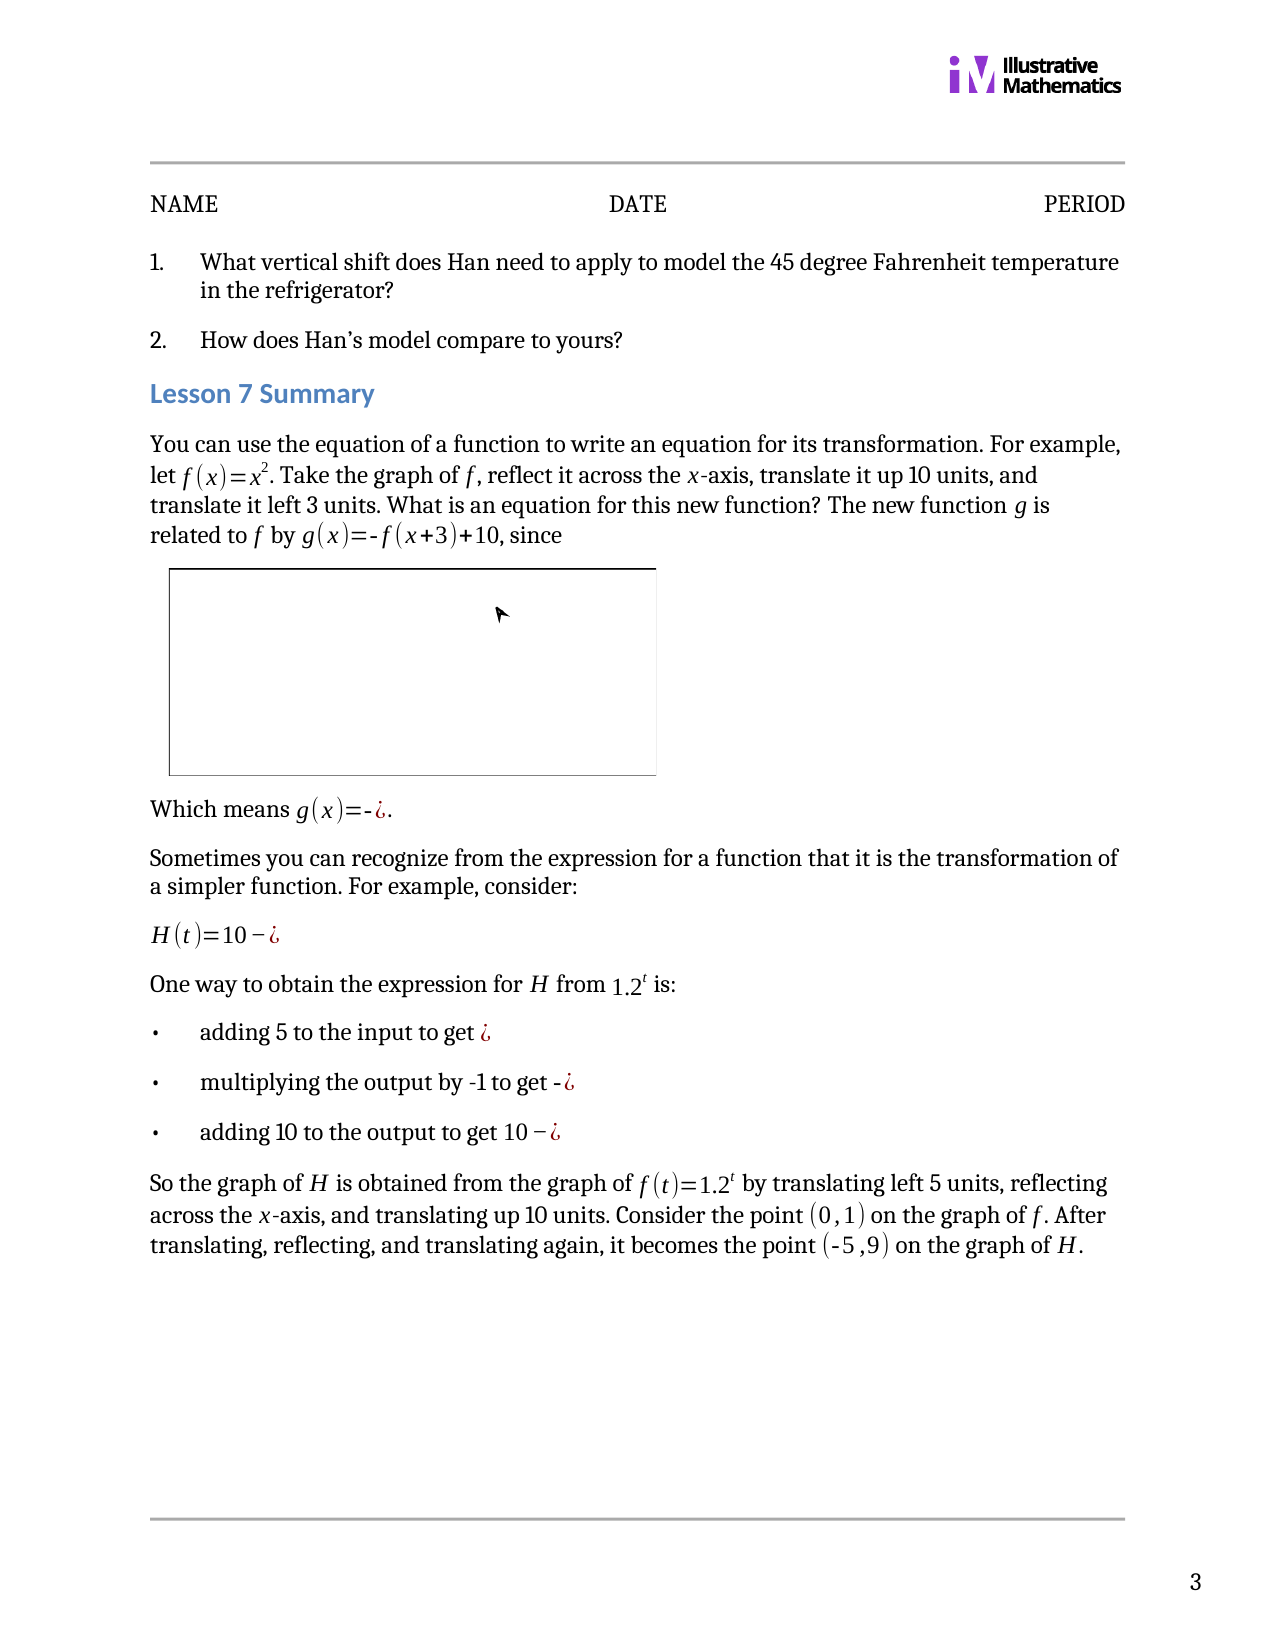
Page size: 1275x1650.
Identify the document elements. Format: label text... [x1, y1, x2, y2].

picture [168, 568, 657, 776]
text One way to obtain the expression for from is: [150, 968, 1125, 999]
text Sometimes you can recognize from the expression for a function that it is the transformation of a simpler function. For example, consider: [150, 843, 1125, 901]
list What vertical shift does Han need to apply to model the 45 degree Fahrenheit temperature in the refrigerator? [150, 247, 1125, 305]
text You can use the equation of a function to write an equation for its transformation. For example, let . Take the graph of , reflect it across the -axis, translate it up 10 units, and translate it left 3 units. What is an equation for this new function? The new function is related to by , since [150, 430, 1125, 550]
list How does Han’s model compare to yours? [150, 326, 1125, 354]
list multiplying the output by -1 to get [150, 1068, 1125, 1097]
list adding 5 to the input to get [150, 1018, 1125, 1047]
text Which means . [150, 795, 1125, 825]
subtitle Lesson 7 Summary [150, 375, 1125, 411]
picture [949, 55, 1121, 93]
text So the graph of is obtained from the graph of by translating left 5 units, reflecting across the -axis, and translating up 10 units. Consider the point on the graph of . After translating, reflecting, and translating again, it becomes the point on the graph of . [150, 1167, 1125, 1260]
list adding 10 to the output to get [150, 1117, 1125, 1146]
